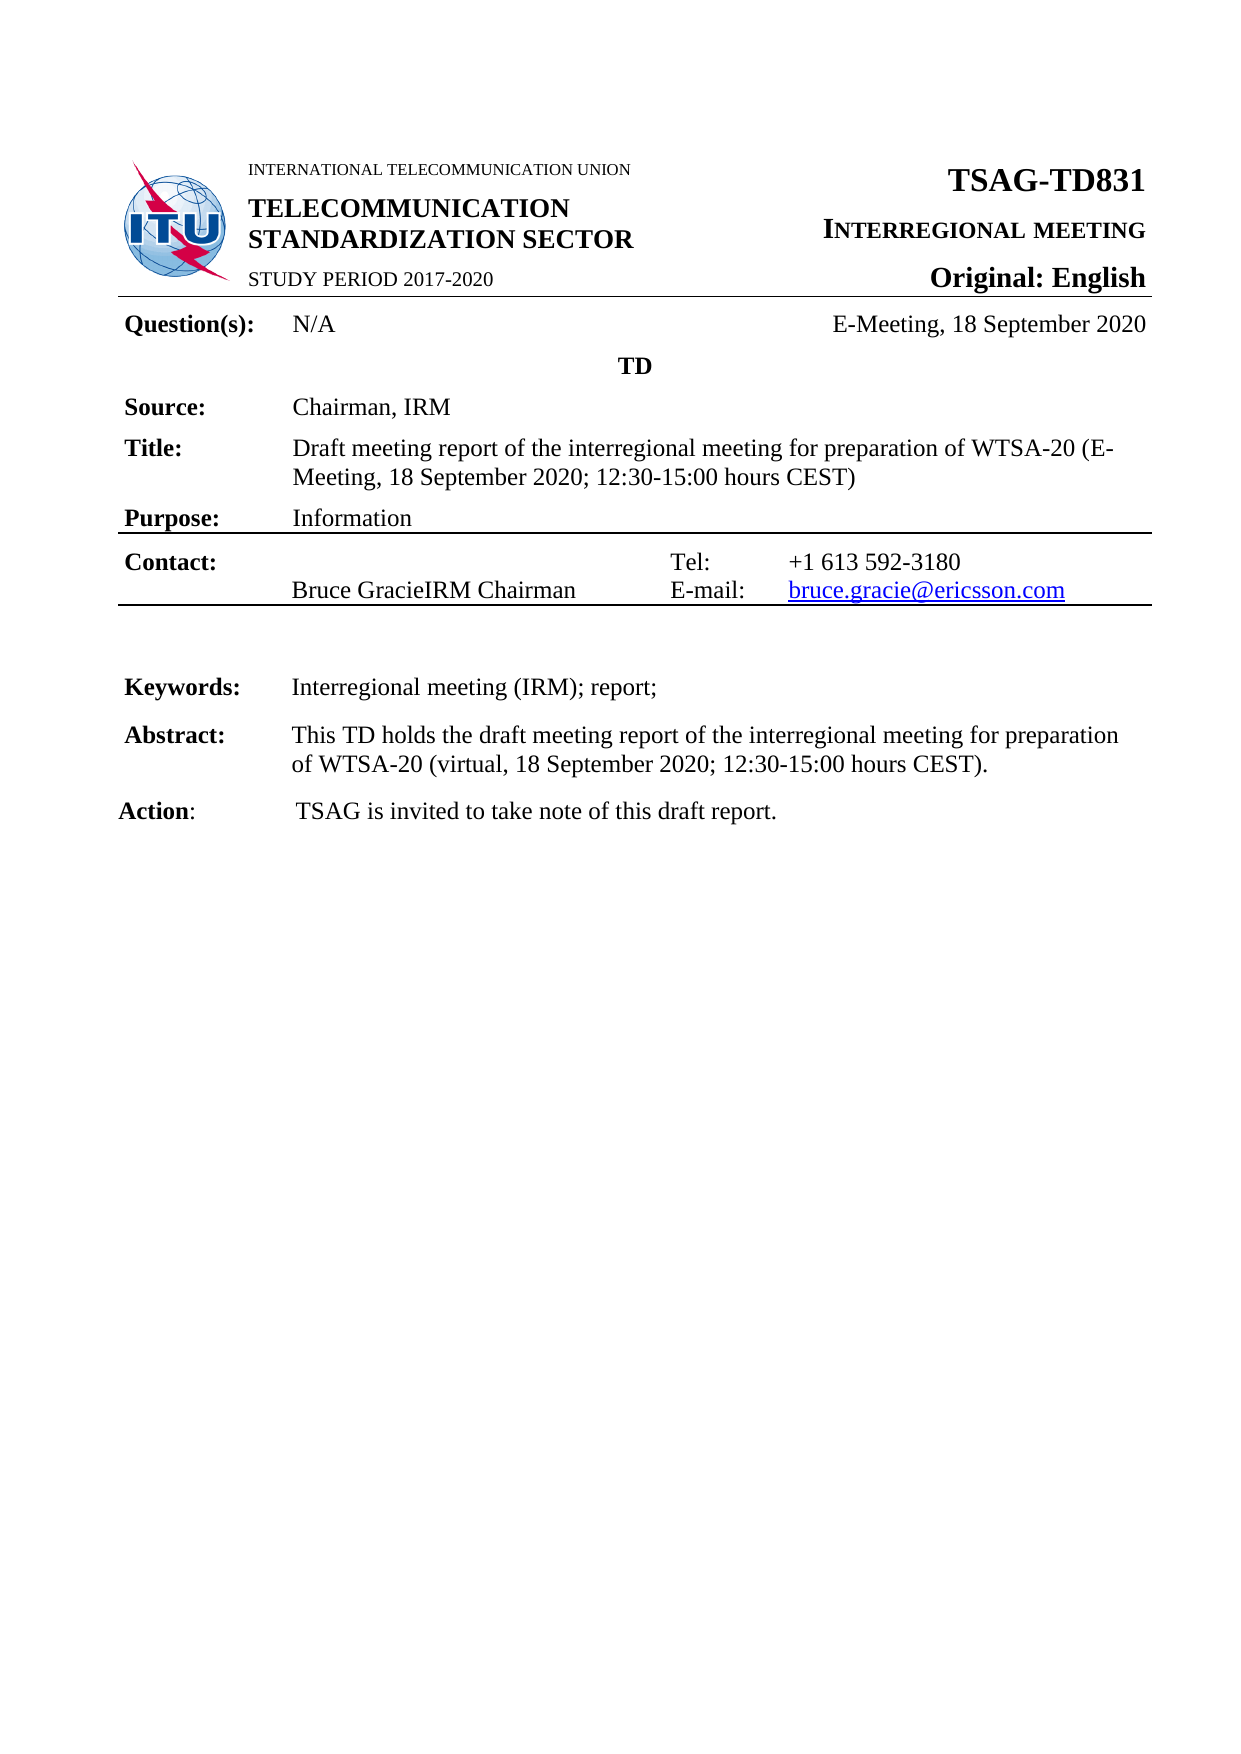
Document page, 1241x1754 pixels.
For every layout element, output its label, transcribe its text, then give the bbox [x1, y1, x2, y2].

table_cell TD [118, 338, 1152, 379]
table_header Keywords: [118, 660, 285, 707]
table_header Interregional meeting (IRM); report; [285, 660, 1152, 707]
picture [124, 160, 231, 281]
table_cell Question(s): [118, 297, 286, 338]
table_cell Abstract: [118, 708, 285, 784]
table_header [118, 148, 242, 296]
table_cell Original: English [664, 245, 1152, 296]
table_cell N/A [286, 297, 664, 338]
text Action: TSAG is invited to take note of this draft report. [118, 796, 1122, 825]
table_cell Contact: [118, 534, 285, 604]
table_cell Source: [118, 380, 286, 421]
table_cell Draft meeting report of the interregional meeting for preparation of WTSA-20 (, 18 September 2020; 12:30-15:00 hours CEST) [286, 421, 1152, 491]
table_cell This TD holds the draft meeting report of the interregional meeting for preparation of WTSA-20 (virtual, 18 September 2020; 12:30-15:00 hours CEST). [285, 708, 1152, 784]
table_header INTERNATIONAL TELECOMMUNICATION UNION TELECOMMUNICATION STANDARDIZATION SECTOR STUDY PERIOD 2017-2020 [242, 148, 664, 296]
table_cell [664, 534, 1152, 604]
table_header TSAG-TD831 [664, 148, 1152, 198]
table_cell Interregional meeting [664, 199, 1152, 244]
table_cell [285, 534, 664, 604]
table_cell Chairman, IRM [286, 380, 1152, 421]
table_cell Title: [118, 421, 286, 491]
table_cell Purpose: [118, 491, 286, 532]
table_cell Information [286, 491, 1152, 532]
table_cell , 18 September [664, 297, 1152, 338]
